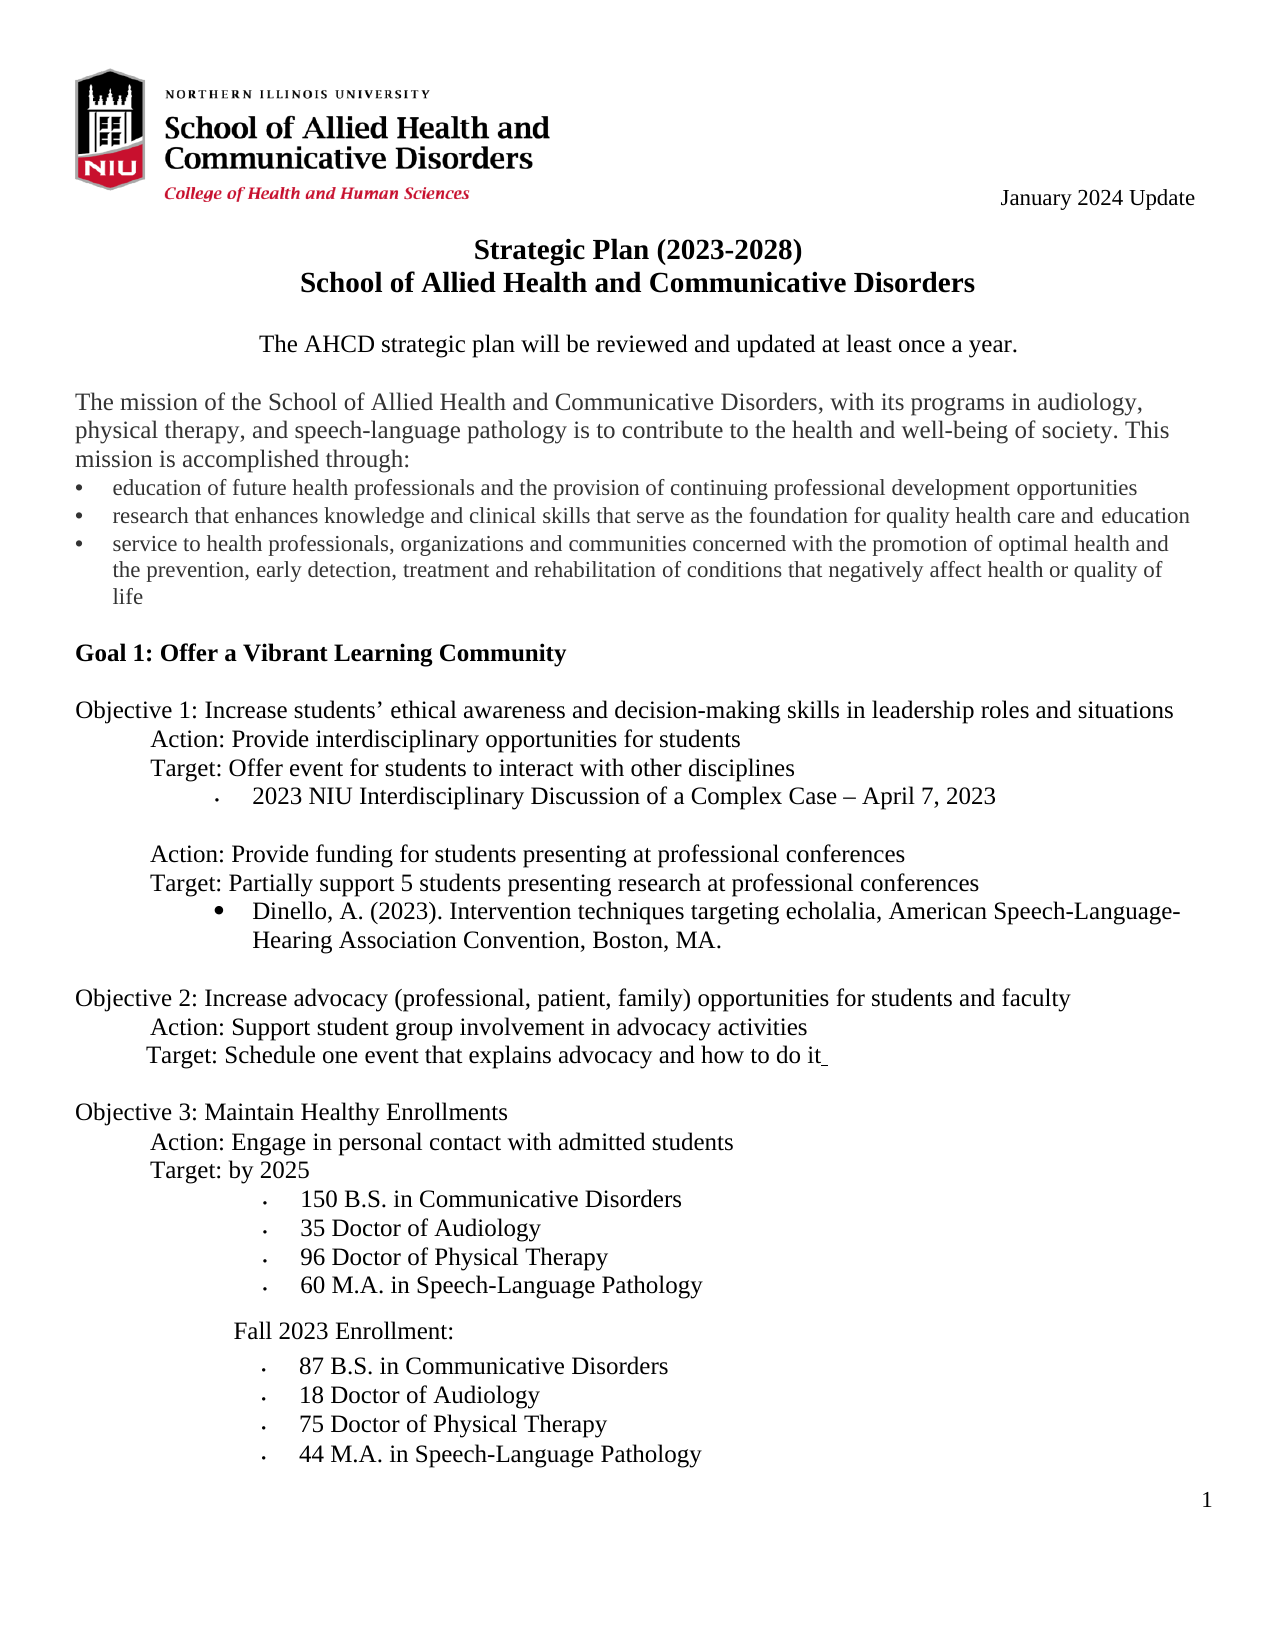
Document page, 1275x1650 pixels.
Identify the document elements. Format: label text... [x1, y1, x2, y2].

list 60 M.A. in Speech-Language Pathology [263, 1271, 1208, 1299]
list 2023 NIU Interdisciplinary Discussion of a Complex Case – April 7, 2023 [214, 782, 1208, 810]
subtitle Goal 1: Offer a Vibrant Learning Community [75, 638, 1212, 667]
text Target: Schedule one event that explains advocacy and how to do it [75, 1040, 1208, 1069]
text The mission of the School of Allied Health and Communicative Disorders, with its programs in audiology, physical therapy, and speech-language pathology is to contribute to the health and well-being of society. This mission is accomplished through: [75, 387, 1212, 473]
text Objective 2: Increase advocacy (professional, patient, family) opportunities for students and faculty [75, 983, 1208, 1011]
list service to health professionals, organizations and communities concerned with the promotion of optimal health and the prevention, early detection, treatment and rehabilitation of conditions that negatively affect health or quality of life [75, 530, 1198, 609]
list 96 Doctor of Physical Therapy [263, 1242, 1208, 1271]
text Action: Engage in personal contact with admitted students [150, 1127, 1208, 1155]
text Target: Partially support 5 students presenting research at professional conferences [150, 868, 1208, 896]
list 18 Doctor of Audiology [261, 1381, 1208, 1409]
title School of Allied Health and Communicative Disorders [297, 266, 977, 299]
text Action: Provide funding for students presenting at professional conferences [150, 839, 1208, 868]
text Objective 3: Maintain Healthy Enrollments [75, 1098, 1208, 1127]
text Target: Offer event for students to interact with other disciplines [150, 753, 1208, 782]
list 75 Doctor of Physical Therapy [261, 1409, 1208, 1438]
list education of future health professionals and the provision of continuing professional development opportunities [75, 474, 1212, 501]
list research that enhances knowledge and clinical skills that serve as the foundation for quality health care and education [75, 502, 1212, 529]
list 87 B.S. in Communicative Disorders [261, 1351, 1208, 1381]
list 44 M.A. in Speech-Language Pathology [261, 1438, 1208, 1468]
picture [75, 68, 550, 202]
list 35 Doctor of Audiology [263, 1213, 1208, 1242]
text Target: by 2025 [150, 1155, 1208, 1184]
text Objective 1: Increase students’ ethical awareness and decision-making skills in leadership roles and situations Action: Provide interdisciplinary opportunities for students [75, 695, 1208, 753]
text The AHCD strategic plan will be reviewed and updated at least once a year. [64, 329, 1212, 358]
list 150 B.S. in Communicative Disorders [263, 1184, 1208, 1213]
title Strategic Plan (2023-2028) [297, 233, 978, 266]
text Action: Support student group involvement in advocacy activities [150, 1012, 1208, 1040]
list Dinello, A. (2023). Intervention techniques targeting echolalia, American Speech-Language-Hearing Association Convention, Boston, MA. [214, 896, 1212, 954]
text Fall 2023 Enrollment: [64, 1316, 1208, 1344]
